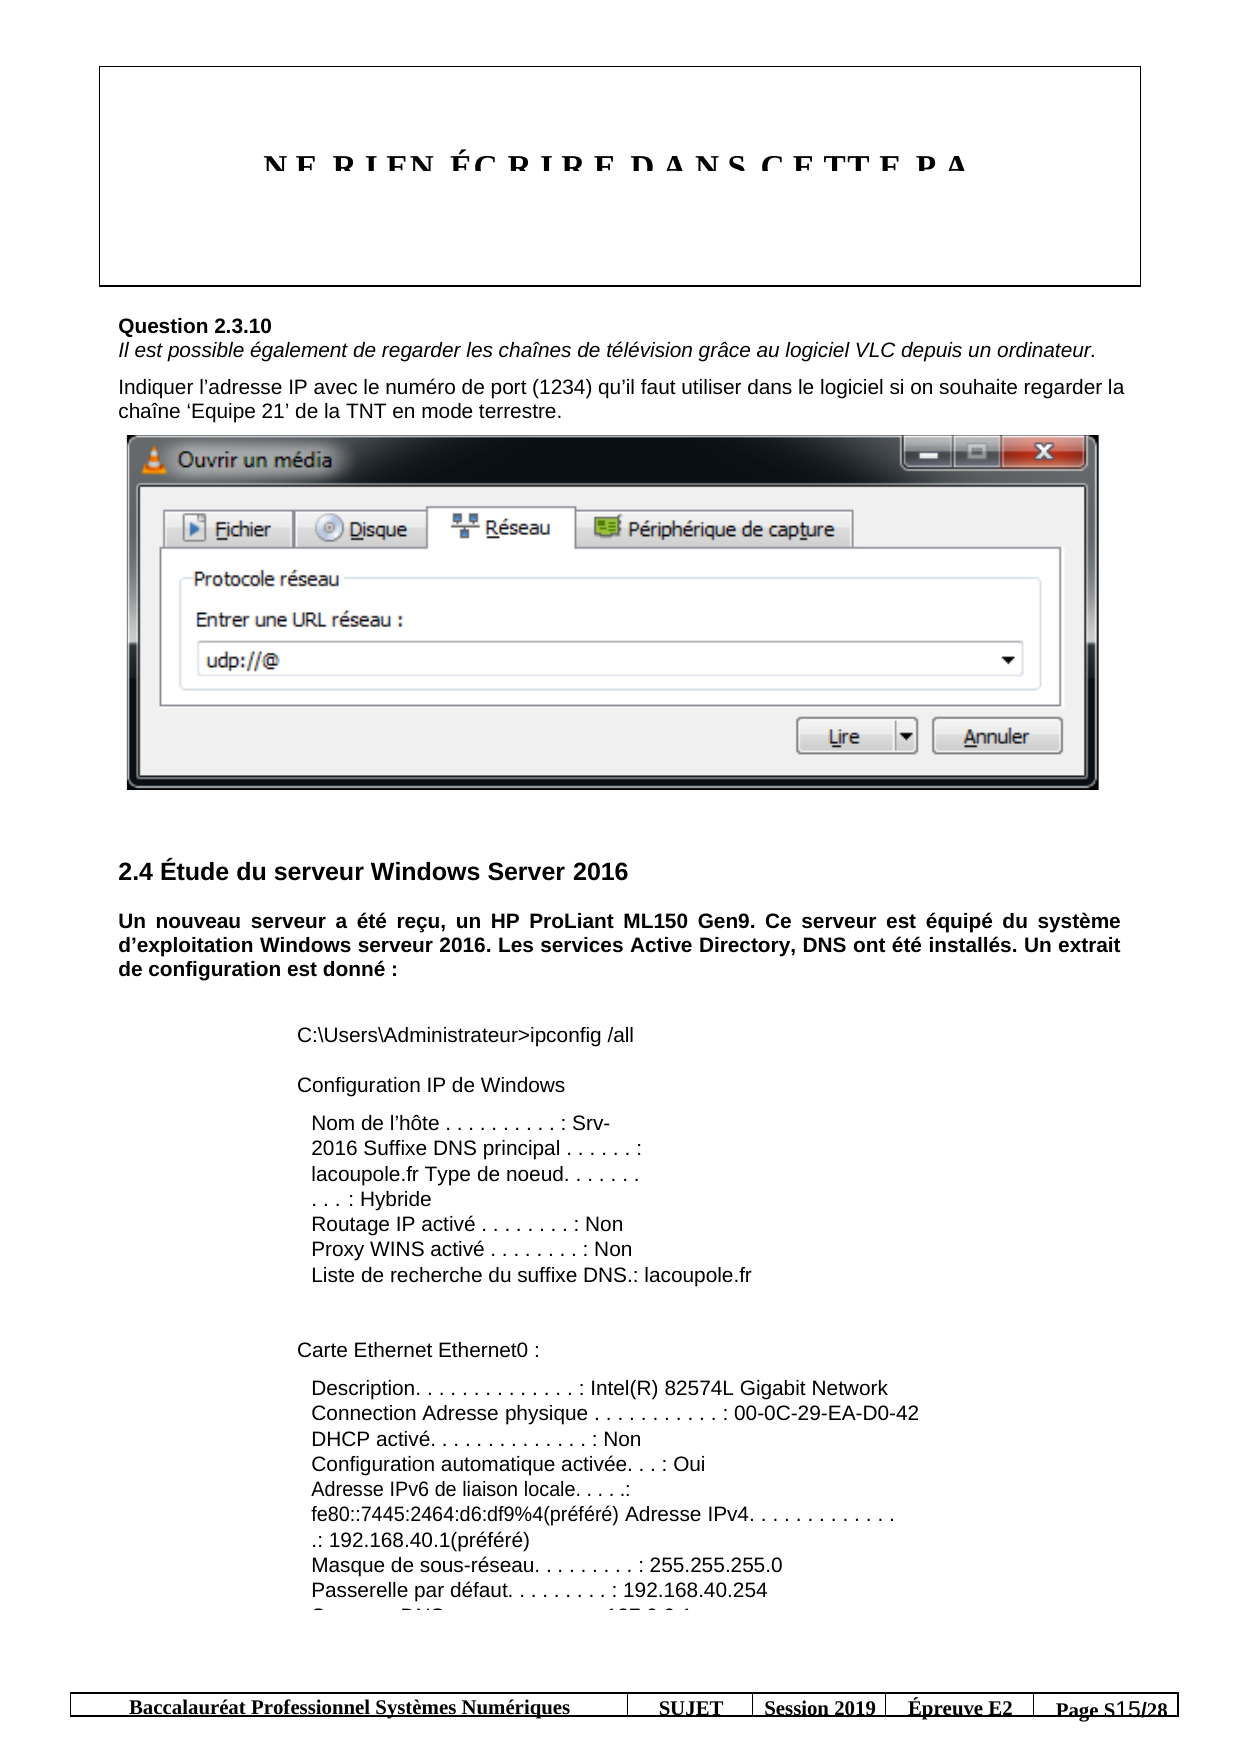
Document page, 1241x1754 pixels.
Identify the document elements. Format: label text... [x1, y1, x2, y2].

picture [126, 435, 1099, 790]
subtitle Étude du serveur Windows Server 2016 [118, 857, 1190, 886]
text Indiquer l’adresse IP avec le numéro de port (1234) qu’il faut utiliser dans le logiciel si on souhaite regarder la chaîne ‘Equipe 21’ de la TNT en mode terrestre. [118, 375, 1129, 423]
subtitle Un nouveau serveur a été reçu, un HP ProLiant ML150 Gen9. Ce serveur est équipé du système d’exploitation Windows serveur 2016. Les services Active Directory, DNS ont été installés. Un extrait de configuration est donné : [118, 909, 1122, 981]
subtitle Question 2.3.10 [118, 313, 1190, 337]
text Il est possible également de regarder les chaînes de télévision grâce au logiciel VLC depuis un ordinateur. [118, 338, 1190, 362]
